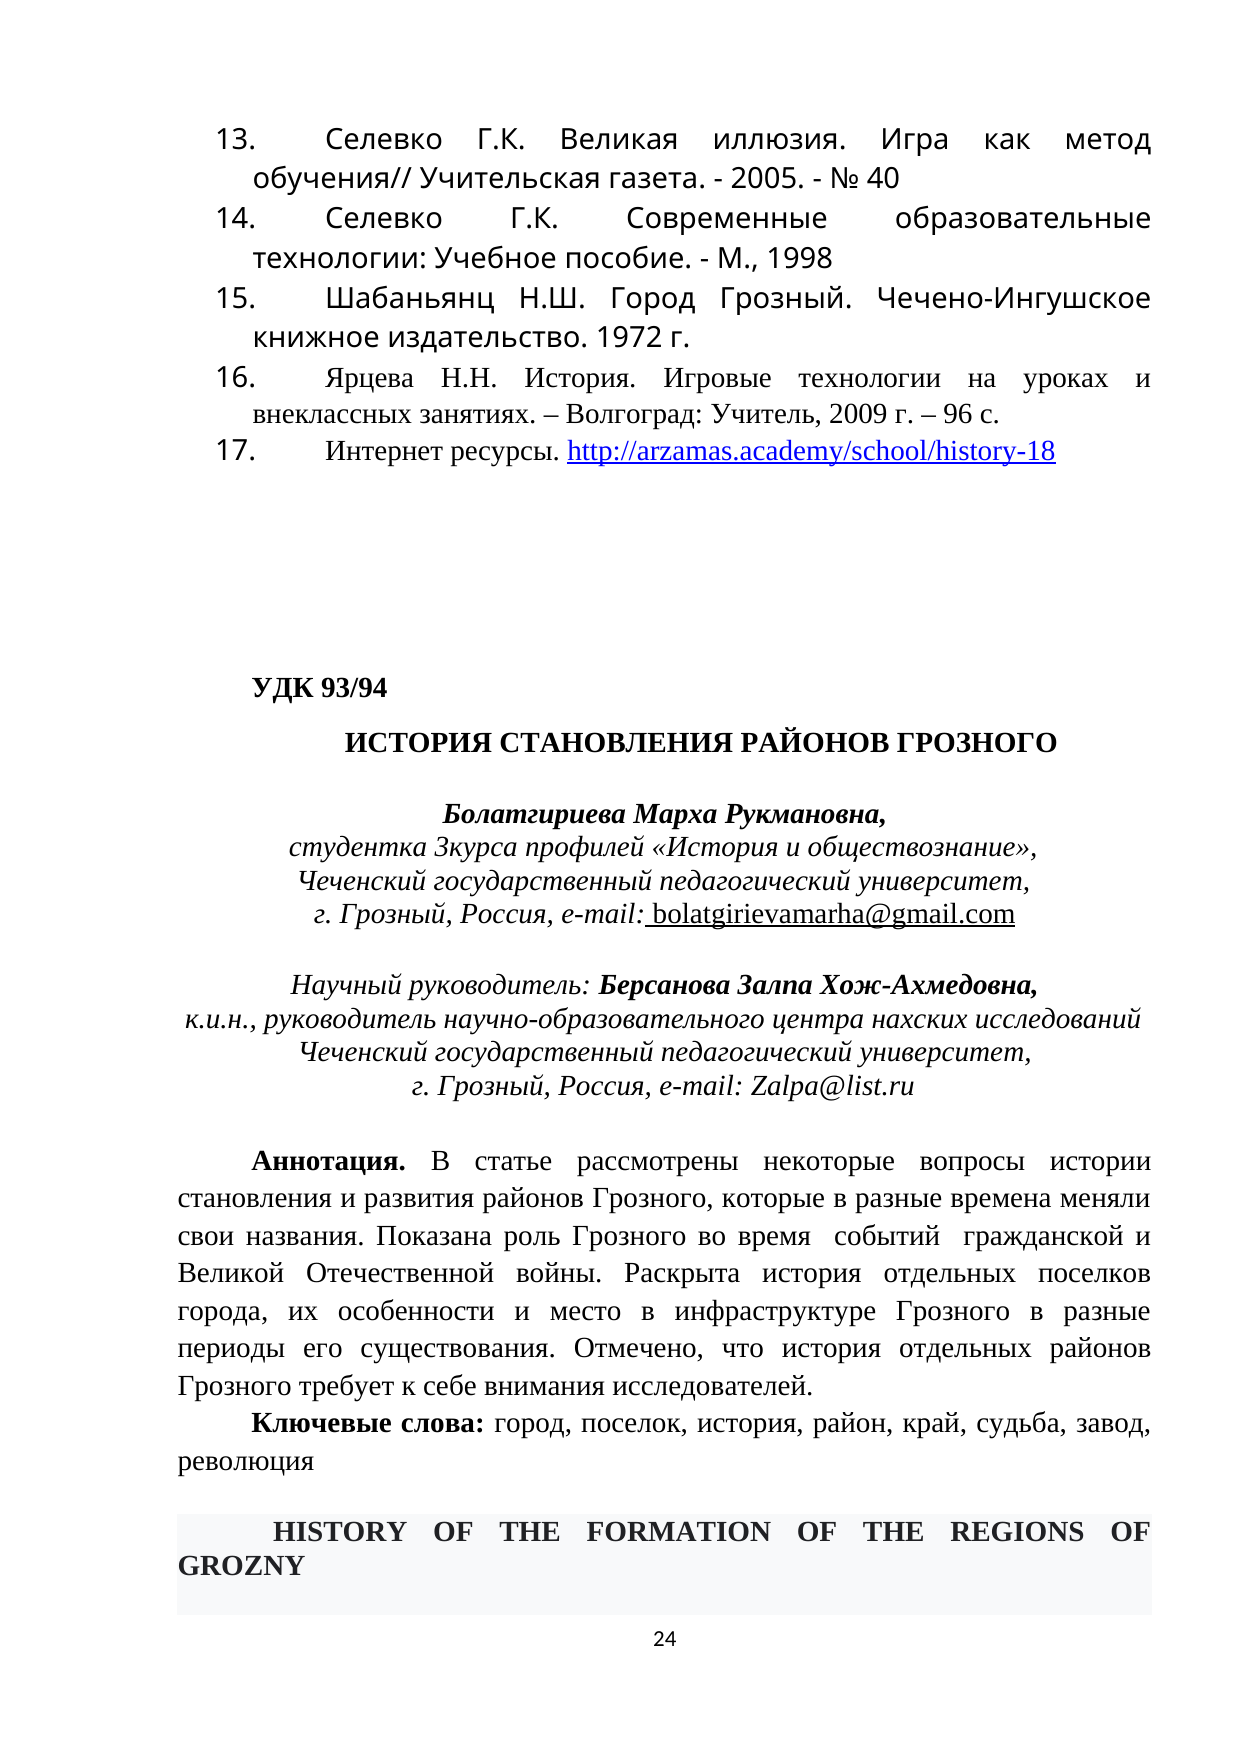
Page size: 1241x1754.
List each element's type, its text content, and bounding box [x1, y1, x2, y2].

text HISTORY OF THE FORMATION OF THE REGIONS OF GROZNY [177, 1514, 1152, 1581]
text ИСТОРИЯ СТАНОВЛЕНИЯ РАЙОНОВ ГРОЗНОГО [177, 721, 1152, 758]
list Ярцева Н.Н. История. Игровые технологии на уроках и внеклассных занятиях. – Волгоград: Учитель, 2009 г. – 96 с. [215, 356, 1152, 429]
text Научный руководитель: Берсанова Залпа Хож-Ахмедовна, [177, 967, 1152, 1001]
text г. Грозный, Россия, e-mail: Zalpa@list.ru [177, 1068, 1152, 1102]
text Чеченский государственный педагогический университет, [177, 1034, 1152, 1068]
text Аннотация. В статье рассмотрены некоторые вопросы истории становления и развития районов Грозного, которые в разные времена меняли свои названия. Показана роль Грозного во время событий гражданской и Великой Отечественной войны. Раскрыта история отдельных поселков города, их особенности и место в инфраструктуре Грозного в разные периоды его существования. Отмечено, что история отдельных районов Грозного требует к себе внимания исследователей. [177, 1139, 1152, 1402]
text Ключевые слова: город, поселок, история, район, край, судьба, завод, революция [177, 1402, 1152, 1477]
text студентка 3курса профилей «История и обществознание», [177, 829, 1152, 863]
text к.и.н., руководитель научно-образовательного центра нахских исследований [177, 1001, 1152, 1034]
list Интернет ресурсы. http://arzamas.academy/school/history-18 [215, 429, 1152, 469]
text Болатгириева Марха Рукмановна, [177, 796, 1152, 829]
list Селевко Г.К. Великая иллюзия. Игра как метод обучения// Учительская газета. - 2005. - № 40 [215, 118, 1152, 197]
text г. Грозный, Россия, e-mail: bolatgirievamarha@gmail.com [177, 896, 1152, 930]
list Селевко Г.К. Современные образовательные технологии: Учебное пособие. - М., 1998 [215, 197, 1152, 277]
list Шабаньянц Н.Ш. Город Грозный. Чечено-Ингушское книжное издательство. 1972 г. [215, 277, 1152, 356]
text УДК 93/94 [177, 670, 1152, 704]
text Чеченский государственный педагогический университет, [177, 863, 1152, 896]
